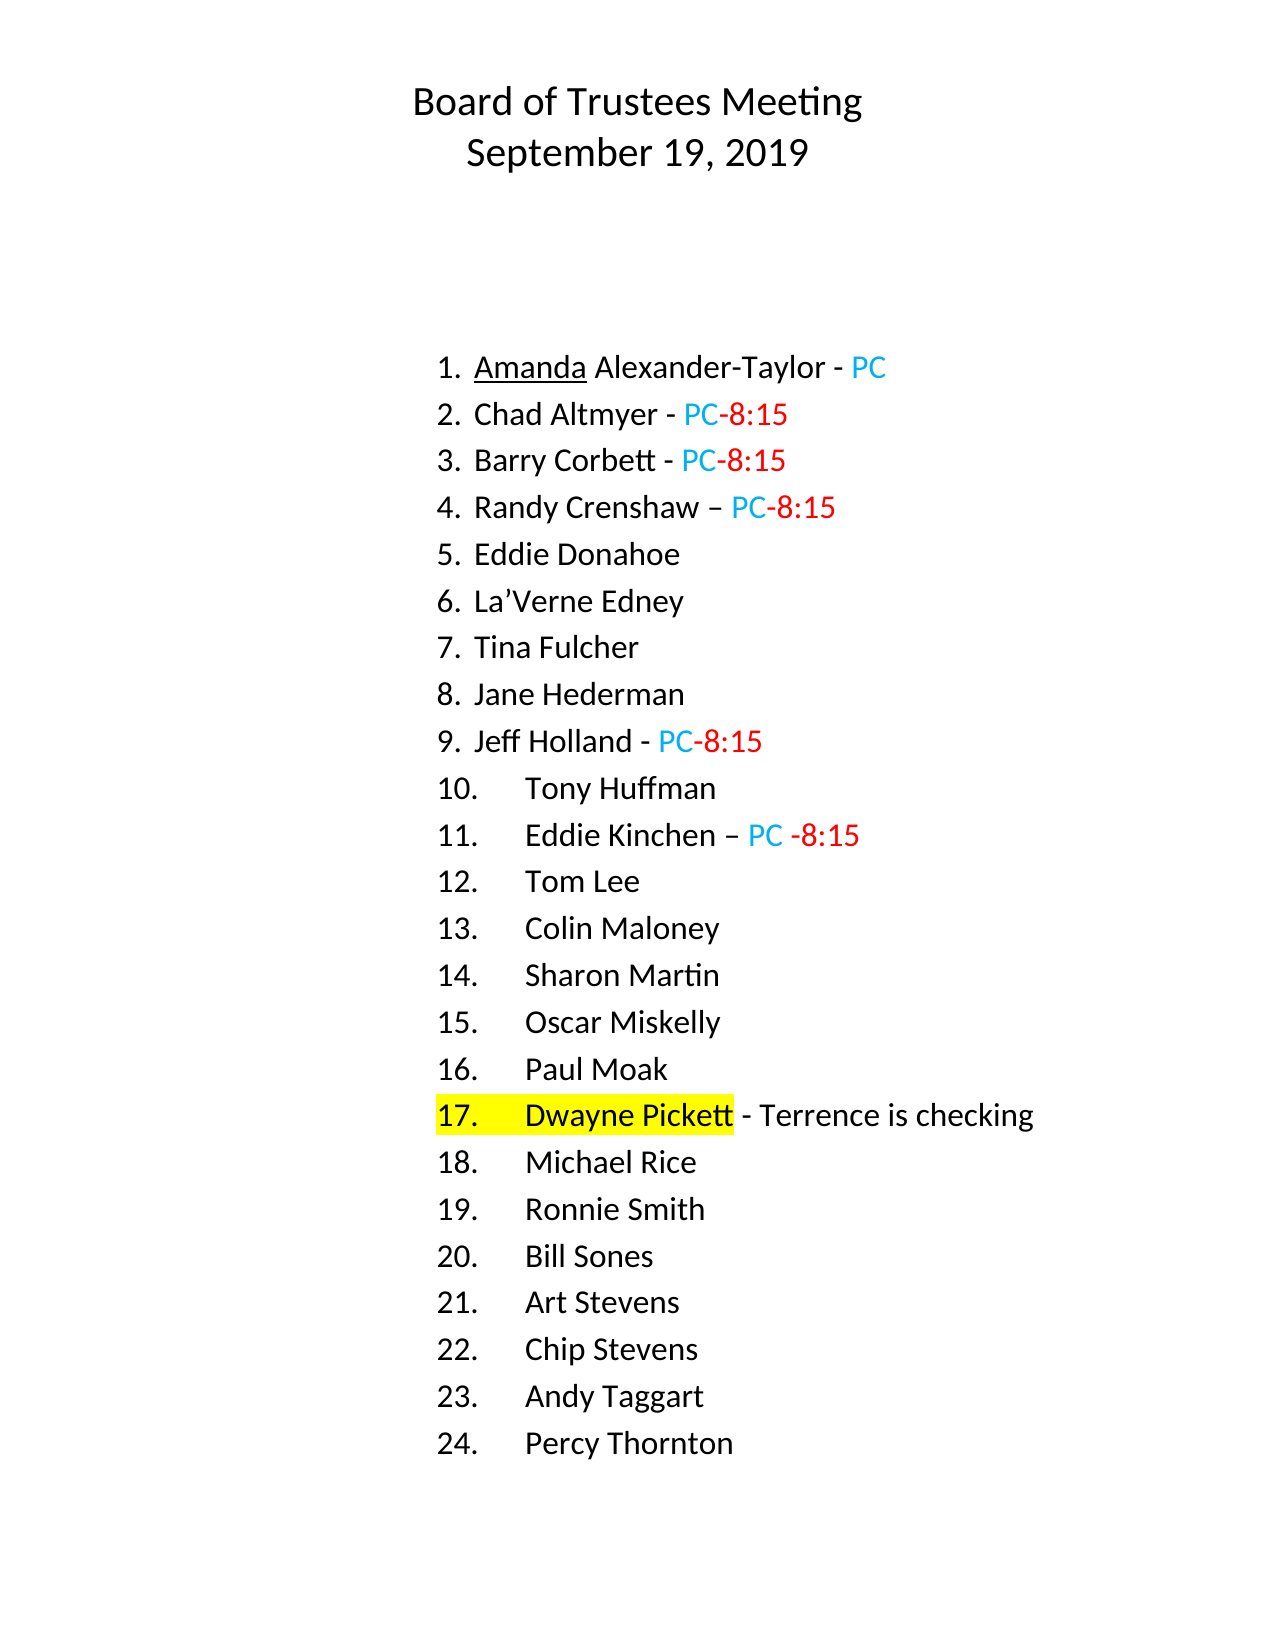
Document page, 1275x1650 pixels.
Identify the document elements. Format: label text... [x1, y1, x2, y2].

list Sharon Martin [436, 954, 1125, 995]
list Andy Taggart [436, 1375, 1125, 1416]
list Jeff Holland - PC-8:15 [436, 720, 1125, 761]
list Ronnie Smith [436, 1188, 1125, 1228]
list Chip Stevens [436, 1328, 1125, 1369]
list Colin Maloney [436, 907, 1125, 948]
list Chad Altmyer - PC-8:15 [436, 393, 1125, 433]
list Tony Huffman [436, 767, 1125, 808]
list Randy Crenshaw – PC-8:15 [436, 486, 1125, 527]
list Jane Hederman [436, 673, 1125, 714]
list Tina Fulcher [436, 627, 1125, 667]
list Paul Moak [436, 1047, 1125, 1088]
list Michael Rice [436, 1141, 1125, 1182]
list Eddie Donahoe [436, 533, 1125, 574]
list Barry Corbett - PC-8:15 [436, 439, 1125, 480]
list Eddie Kinchen – PC -8:15 [436, 814, 1125, 854]
list Tom Lee [436, 860, 1125, 901]
list Percy Thornton [436, 1422, 1125, 1462]
list Oscar Miskelly [436, 1001, 1125, 1041]
list Dwayne Pickett - Terrence is checking [734, 1094, 1125, 1135]
list Amanda Alexander-Taylor - PC [436, 346, 1125, 387]
list Bill Sones [436, 1234, 1125, 1275]
list Art Stevens [436, 1281, 1125, 1322]
list La’Verne Edney [436, 580, 1125, 621]
